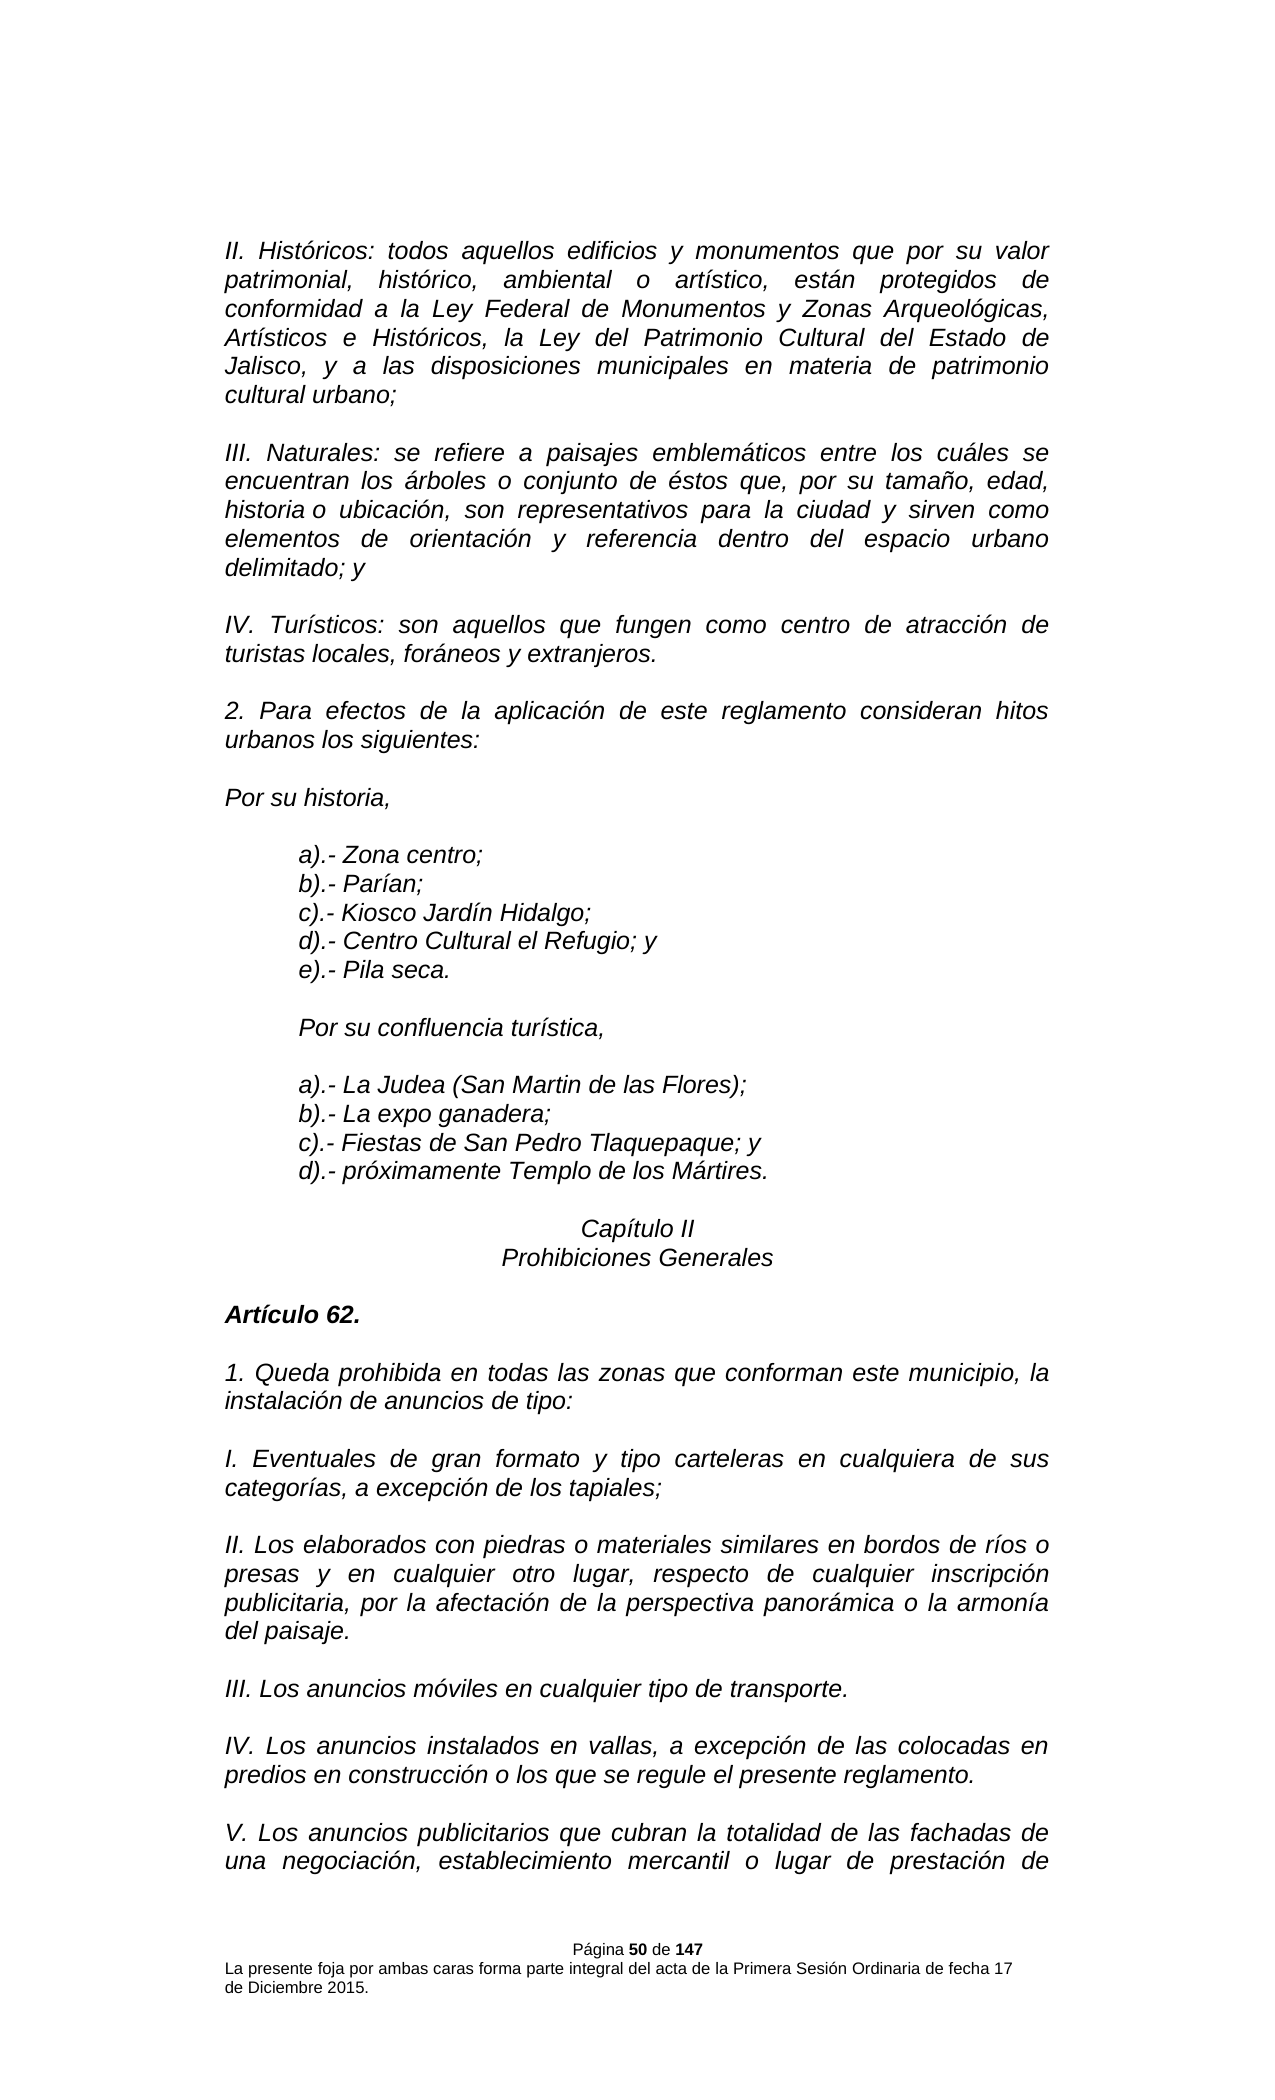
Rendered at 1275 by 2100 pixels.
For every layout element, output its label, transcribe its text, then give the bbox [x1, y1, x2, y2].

text II. Históricos: todos aquellos edificios y monumentos que por su valor patrimonial, histórico, ambiental o artístico, están protegidos de conformidad a la Ley Federal de Monumentos y Zonas Arqueológicas, Artísticos e Históricos, la Ley del Patrimonio Cultural del Estado de Jalisco, y a las disposiciones municipales en materia de patrimonio cultural urbano; [224, 236, 1051, 409]
text a).- Zona centro; [298, 840, 1051, 869]
text Capítulo II [224, 1214, 1051, 1242]
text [224, 1817, 1051, 1875]
text c).- Kiosco Jardín Hidalgo; [298, 897, 1051, 926]
text e).- Pila seca. [298, 955, 1051, 984]
text 1. Queda prohibida en todas las zonas que conforman este municipio, la instalación de anuncios de tipo: [224, 1357, 1051, 1415]
text d).- próximamente Templo de los Mártires. [298, 1156, 1051, 1185]
text III. Naturales: se refiere a paisajes emblemáticos entre los cuáles se encuentran los árboles o conjunto de éstos que, por su tamaño, edad, historia o ubicación, son representativos para la ciudad y sirven como elementos de orientación y referencia dentro del espacio urbano delimitado; y [224, 437, 1051, 581]
text III. Los anuncios móviles en cualquier tipo de transporte. [224, 1674, 1051, 1702]
text IV. Turísticos: son aquellos que fungen como centro de atracción de turistas locales, foráneos y extranjeros. [224, 610, 1051, 667]
text Por su confluencia turística, [298, 1012, 1051, 1041]
text c).- Fiestas de San Pedro Tlaquepaque; y [298, 1127, 1051, 1156]
text IV. Los anuncios instalados en vallas, a excepción de las colocadas en predios en construcción o los que se regule el presente reglamento. [224, 1731, 1051, 1789]
text a).- La Judea (San Martin de las Flores); [298, 1070, 1051, 1099]
text Prohibiciones Generales [224, 1242, 1051, 1271]
text I. Eventuales de gran formato y tipo carteleras en cualquiera de sus categorías, a excepción de los tapiales; [224, 1444, 1051, 1501]
text 2. Para efectos de la aplicación de este reglamento consideran hitos urbanos los siguientes: [224, 696, 1051, 754]
text II. Los elaborados con piedras o materiales similares en bordos de ríos o presas y en cualquier otro lugar, respecto de cualquier inscripción publicitaria, por la afectación de la perspectiva panorámica o la armonía del paisaje. [224, 1530, 1051, 1645]
text b).- La expo ganadera; [298, 1099, 1051, 1127]
text d).- Centro Cultural el Refugio; y [298, 926, 1051, 955]
text Por su historia, [224, 782, 1051, 811]
text Artículo 62. [224, 1300, 1051, 1329]
text b).- Parían; [298, 869, 1051, 897]
